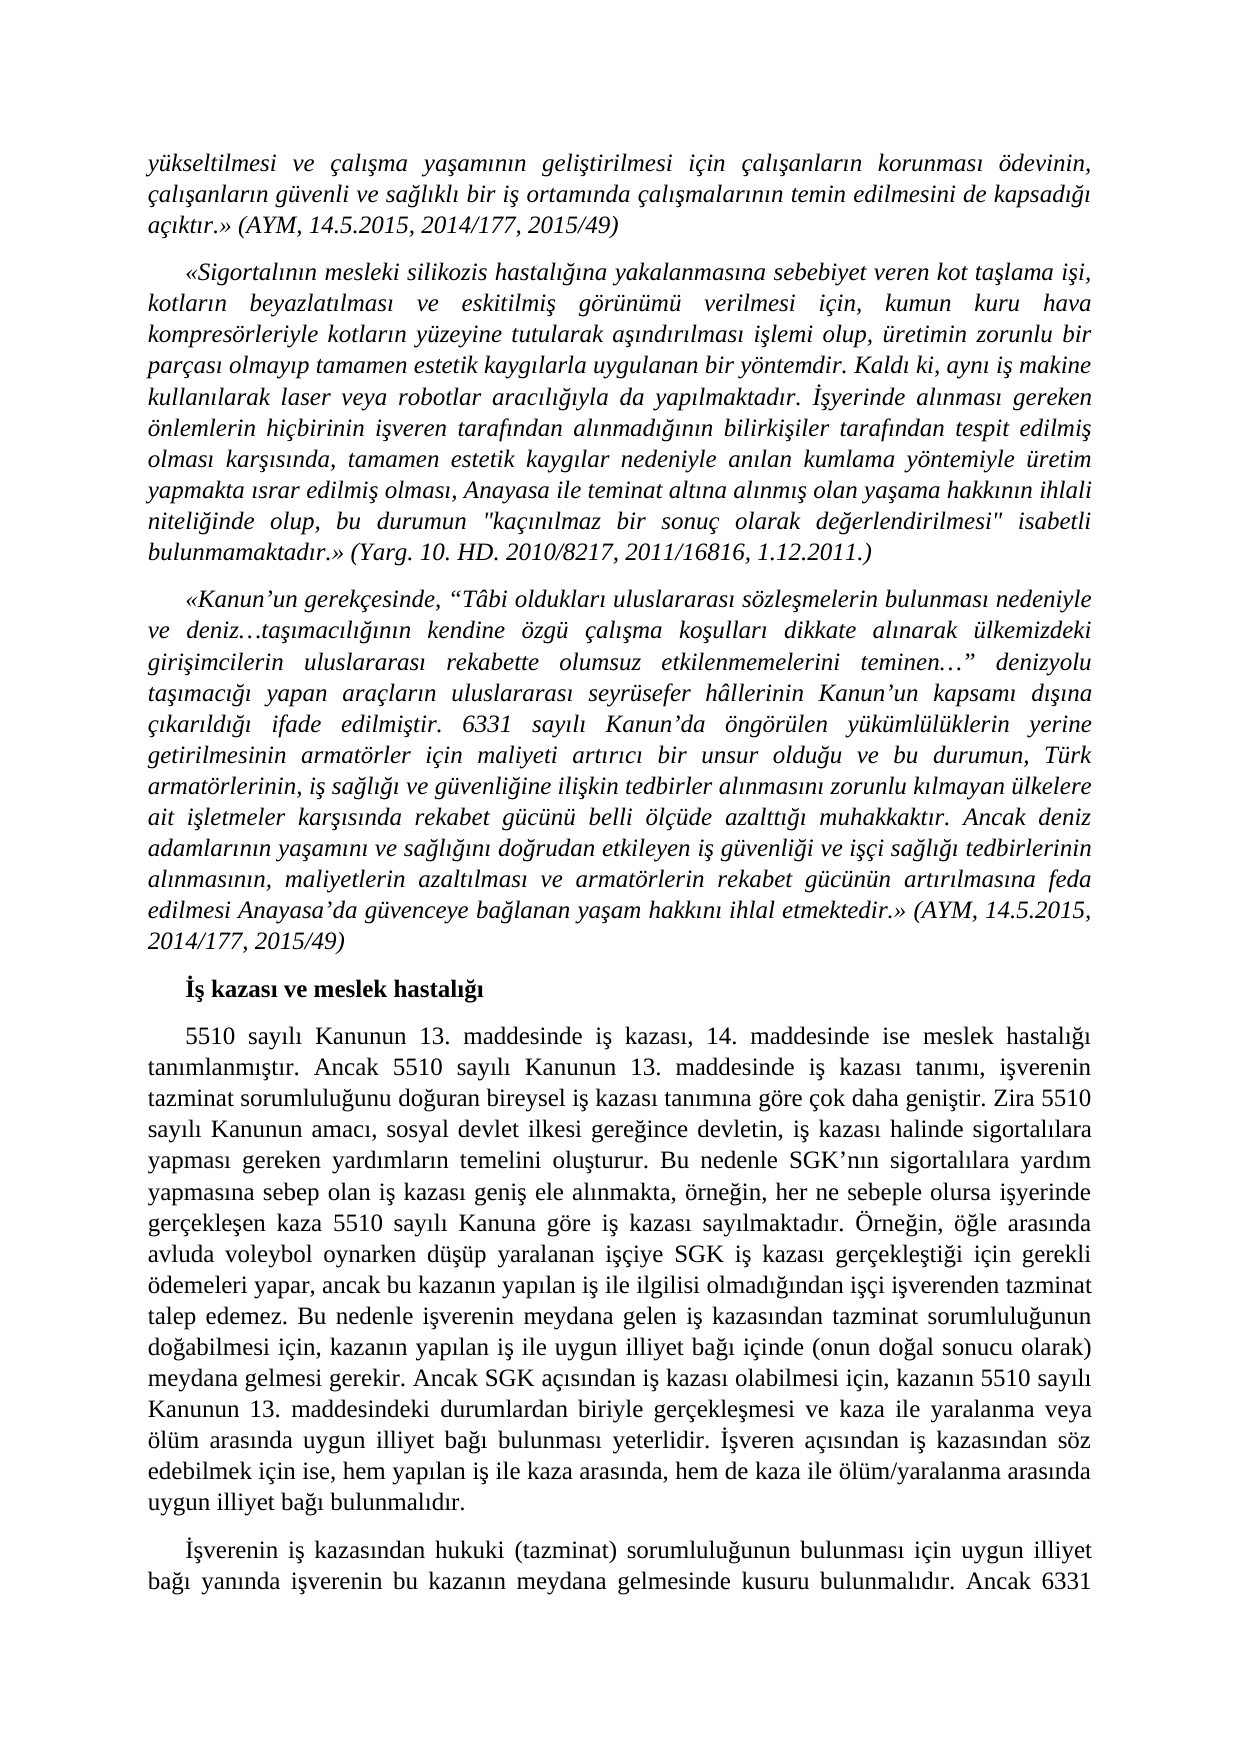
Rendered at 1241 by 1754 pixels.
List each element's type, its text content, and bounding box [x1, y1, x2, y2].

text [148, 148, 1093, 238]
text «Kanun’un gerekçesinde, “Tâbi oldukları uluslararası sözleşmelerin bulunması nedeniyle ve deniz…taşımacılığının kendine özgü çalışma koşulları dikkate alınarak ülkemizdeki girişimcilerin uluslararası rekabette olumsuz etkilenmemelerini teminen…” denizyolu taşımacığı yapan araçların uluslararası seyrüsefer hâllerinin Kanun’un kapsamı dışına çıkarıldığı ifade edilmiştir. 6331 sayılı Kanun’da öngörülen yükümlülüklerin yerine getirilmesinin armatörler için maliyeti artırıcı bir unsur olduğu ve bu durumun, Türk armatörlerinin, iş sağlığı ve güvenliğine ilişkin tedbirler alınmasını zorunlu kılmayan ülkelere ait işletmeler karşısında rekabet gücünü belli ölçüde azalttığı muhakkaktır. Ancak deniz adamlarının yaşamını ve sağlığını doğrudan etkileyen iş güvenliği ve işçi sağlığı tedbirlerinin alınmasının, maliyetlerin azaltılması ve armatörlerin rekabet gücünün artırılmasına feda edilmesi Anayasa’da güvenceye bağlanan yaşam hakkını ihlal etmektedir.» (AYM, 14.5.2015, 2014/177, 2015/49) [148, 584, 1093, 955]
text İş kazası ve meslek hastalığı [148, 974, 1093, 1002]
text «Sigortalının mesleki silikozis hastalığına yakalanmasına sebebiyet veren kot taşlama işi, kotların beyazlatılması ve eskitilmiş görünümü verilmesi için, kumun kuru hava kompresörleriyle kotların yüzeyine tutularak aşındırılması işlemi olup, üretimin zorunlu bir parçası olmayıp tamamen estetik kaygılarla uygulanan bir yöntemdir. Kaldı ki, aynı iş makine kullanılarak laser veya robotlar aracılığıyla da yapılmaktadır. İşyerinde alınması gereken önlemlerin hiçbirinin işveren tarafından alınmadığının bilirkişiler tarafından tespit edilmiş olması karşısında, tamamen estetik kaygılar nedeniyle anılan kumlama yöntemiyle üretim yapmakta ısrar edilmiş olması, Anayasa ile teminat altına alınmış olan yaşama hakkının ihlali niteliğinde olup, bu durumun "kaçınılmaz bir sonuç olarak değerlendirilmesi" isabetli bulunmamaktadır.» (Yarg. 10. HD. 2010/8217, 2011/16816, 1.12.2011.) [148, 257, 1093, 566]
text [148, 1535, 1093, 1594]
text 5510 sayılı Kanunun 13. maddesinde iş kazası, 14. maddesinde ise meslek hastalığı tanımlanmıştır. Ancak 5510 sayılı Kanunun 13. maddesinde iş kazası tanımı, işverenin tazminat sorumluluğunu doğuran bireysel iş kazası tanımına göre çok daha geniştir. Zira 5510 sayılı Kanunun amacı, sosyal devlet ilkesi gereğince devletin, iş kazası halinde sigortalılara yapması gereken yardımların temelini oluşturur. Bu nedenle SGK’nın sigortalılara yardım yapmasına sebep olan iş kazası geniş ele alınmakta, örneğin, her ne sebeple olursa işyerinde gerçekleşen kaza 5510 sayılı Kanuna göre iş kazası sayılmaktadır. Örneğin, öğle arasında avluda voleybol oynarken düşüp yaralanan işçiye SGK iş kazası gerçekleştiği için gerekli ödemeleri yapar, ancak bu kazanın yapılan iş ile ilgilisi olmadığından işçi işverenden tazminat talep edemez. Bu nedenle işverenin meydana gelen iş kazasından tazminat sorumluluğunun doğabilmesi için, kazanın yapılan iş ile uygun illiyet bağı içinde (onun doğal sonucu olarak) meydana gelmesi gerekir. Ancak SGK açısından iş kazası olabilmesi için, kazanın 5510 sayılı Kanunun 13. maddesindeki durumlardan biriyle gerçekleşmesi ve kaza ile yaralanma veya ölüm arasında uygun illiyet bağı bulunması yeterlidir. İşveren açısından iş kazasından söz edebilmek için ise, hem yapılan iş ile kaza arasında, hem de kaza ile ölüm/yaralanma arasında uygun illiyet bağı bulunmalıdır. [148, 1021, 1093, 1516]
